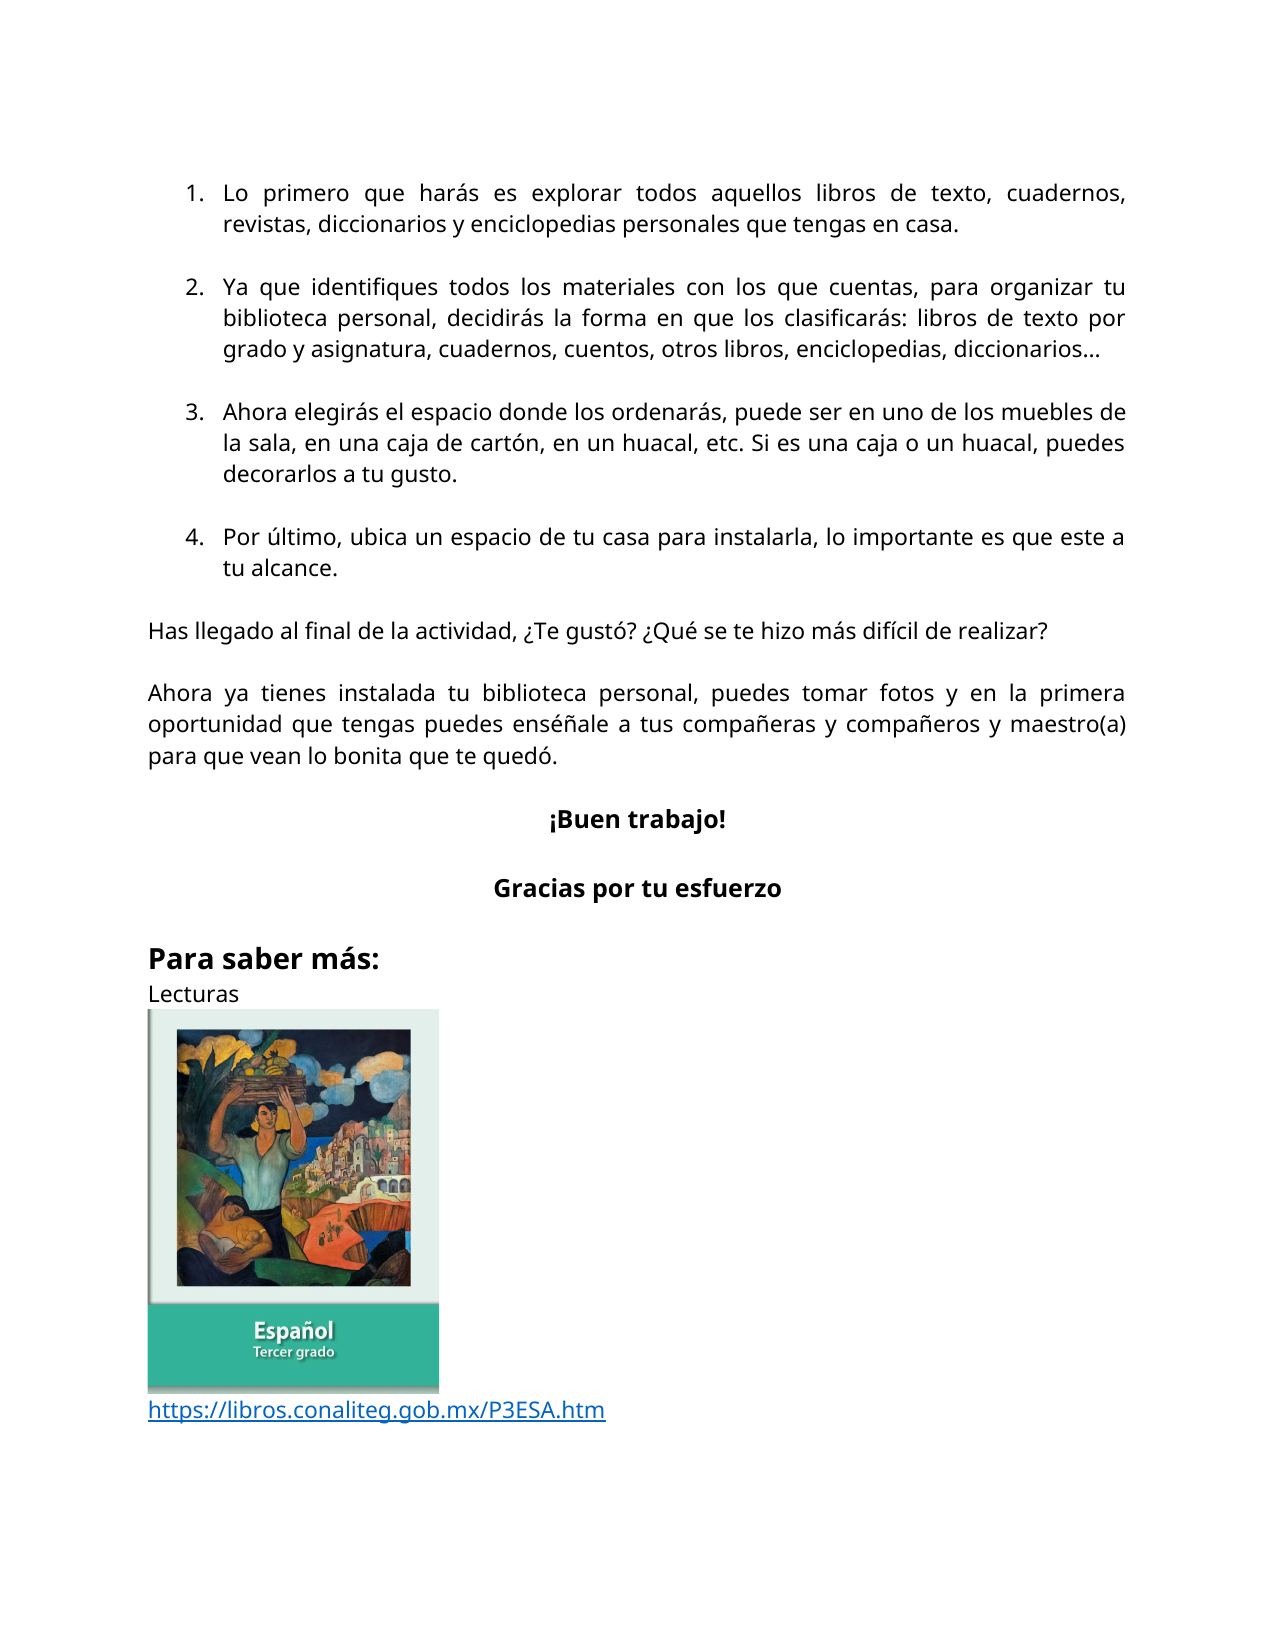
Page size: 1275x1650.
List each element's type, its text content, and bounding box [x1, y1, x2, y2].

list Ya que identifiques todos los materiales con los que cuentas, para organizar tu biblioteca personal, decidirás la forma en que los clasificarás: libros de texto por grado y asignatura, cuadernos, cuentos, otros libros, enciclopedias, diccionarios… [185, 271, 1127, 365]
text Para saber más: [148, 938, 1127, 978]
text Gracias por tu esfuerzo [148, 870, 1127, 904]
list Lo primero que harás es explorar todos aquellos libros de texto, cuadernos, revistas, diccionarios y enciclopedias personales que tengas en casa. [185, 177, 1127, 240]
list Ahora elegirás el espacio donde los ordenarás, puede ser en uno de los muebles de la sala, en una caja de cartón, en un huacal, etc. Si es una caja o un huacal, puedes decorarlos a tu gusto. [185, 396, 1127, 490]
text ¡Buen trabajo! [148, 802, 1127, 836]
list Por último, ubica un espacio de tu casa para instalarla, lo importante es que este a tu alcance. [185, 521, 1127, 583]
text Has llegado al final de la actividad, ¿Te gustó? ¿Qué se te hizo más difícil de realizar? [148, 615, 1127, 646]
picture [147, 1009, 440, 1394]
text Ahora ya tienes instalada tu biblioteca personal, puedes tomar fotos y en la primera oportunidad que tengas puedes enséñale a tus compañeras y compañeros y maestro(a) para que vean lo bonita que te quedó. [148, 677, 1127, 771]
text Lecturas [148, 978, 1127, 1009]
text https://libros.conaliteg.gob.mx/P3ESA.htm [148, 1394, 1127, 1425]
